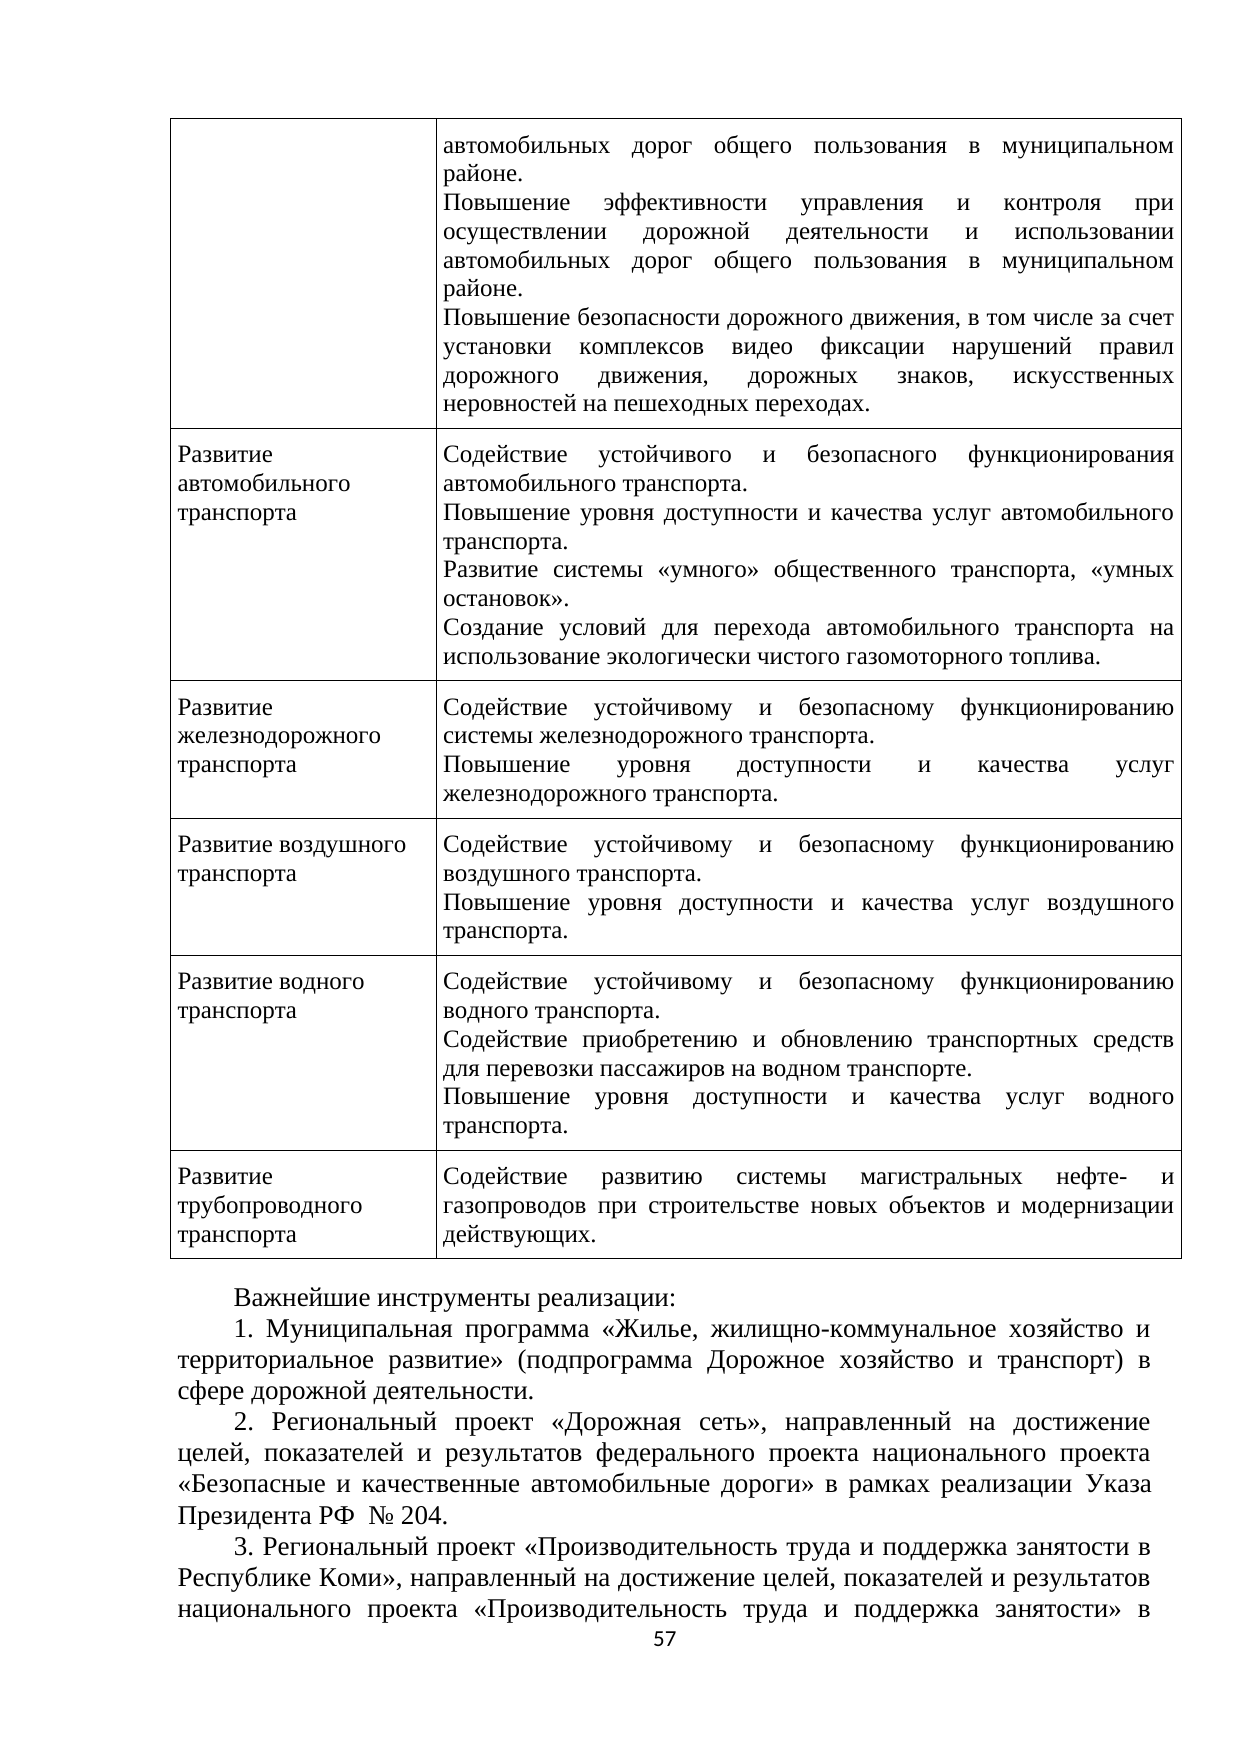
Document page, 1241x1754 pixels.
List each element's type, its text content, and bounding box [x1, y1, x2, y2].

table_cell Развитие автомобильного транспорта [171, 429, 436, 680]
table_cell Развитие железнодорожного транспорта [171, 681, 436, 817]
table_cell Содействие устойчивого и безопасного функционирования автомобильного транспорта. Повышение уровня доступности и качества услуг автомобильного транспорта. Развитие системы «умного» общественного транспорта, «умных остановок». Создание условий для перехода автомобильного транспорта на использование экологически чистого газомоторного топлива. [437, 429, 1181, 680]
table_cell Содействие устойчивому и безопасному функционированию воздушного транспорта. Повышение уровня доступности и качества услуг воздушного транспорта. [437, 819, 1181, 955]
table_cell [437, 119, 1181, 428]
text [177, 1530, 1152, 1623]
table_cell Развитие воздушного транспорта [171, 819, 436, 955]
table_cell Содействие устойчивому и безопасному функционированию системы железнодорожного транспорта. Повышение уровня доступности и качества услуг железнодорожного транспорта. [437, 681, 1181, 817]
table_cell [171, 119, 436, 428]
table_cell Развитие трубопроводного транспорта [171, 1151, 436, 1258]
table_cell Развитие водного транспорта [171, 956, 436, 1149]
table_cell Содействие развитию системы магистральных нефте- и газопроводов при строительстве новых объектов и модернизации действующих. [437, 1151, 1181, 1258]
table_cell Содействие устойчивому и безопасному функционированию водного транспорта. Содействие приобретению и обновлению транспортных средств для перевозки пассажиров на водном транспорте. Повышение уровня доступности и качества услуг водного транспорта. [437, 956, 1181, 1149]
text 1. Муниципальная программа «Жилье, жилищно-коммунальное хозяйство и территориальное развитие» (подпрограмма Дорожное хозяйство и транспорт) в сфере дорожной деятельности. [177, 1312, 1152, 1405]
text 2. Региональный проект «Дорожная сеть», направленный на достижение целей, показателей и результатов федерального проекта национального проекта «Безопасные и качественные автомобильные дороги» в рамках реализации Указа Президента РФ № 204. [177, 1405, 1152, 1530]
text Важнейшие инструменты реализации: [177, 1281, 1152, 1312]
